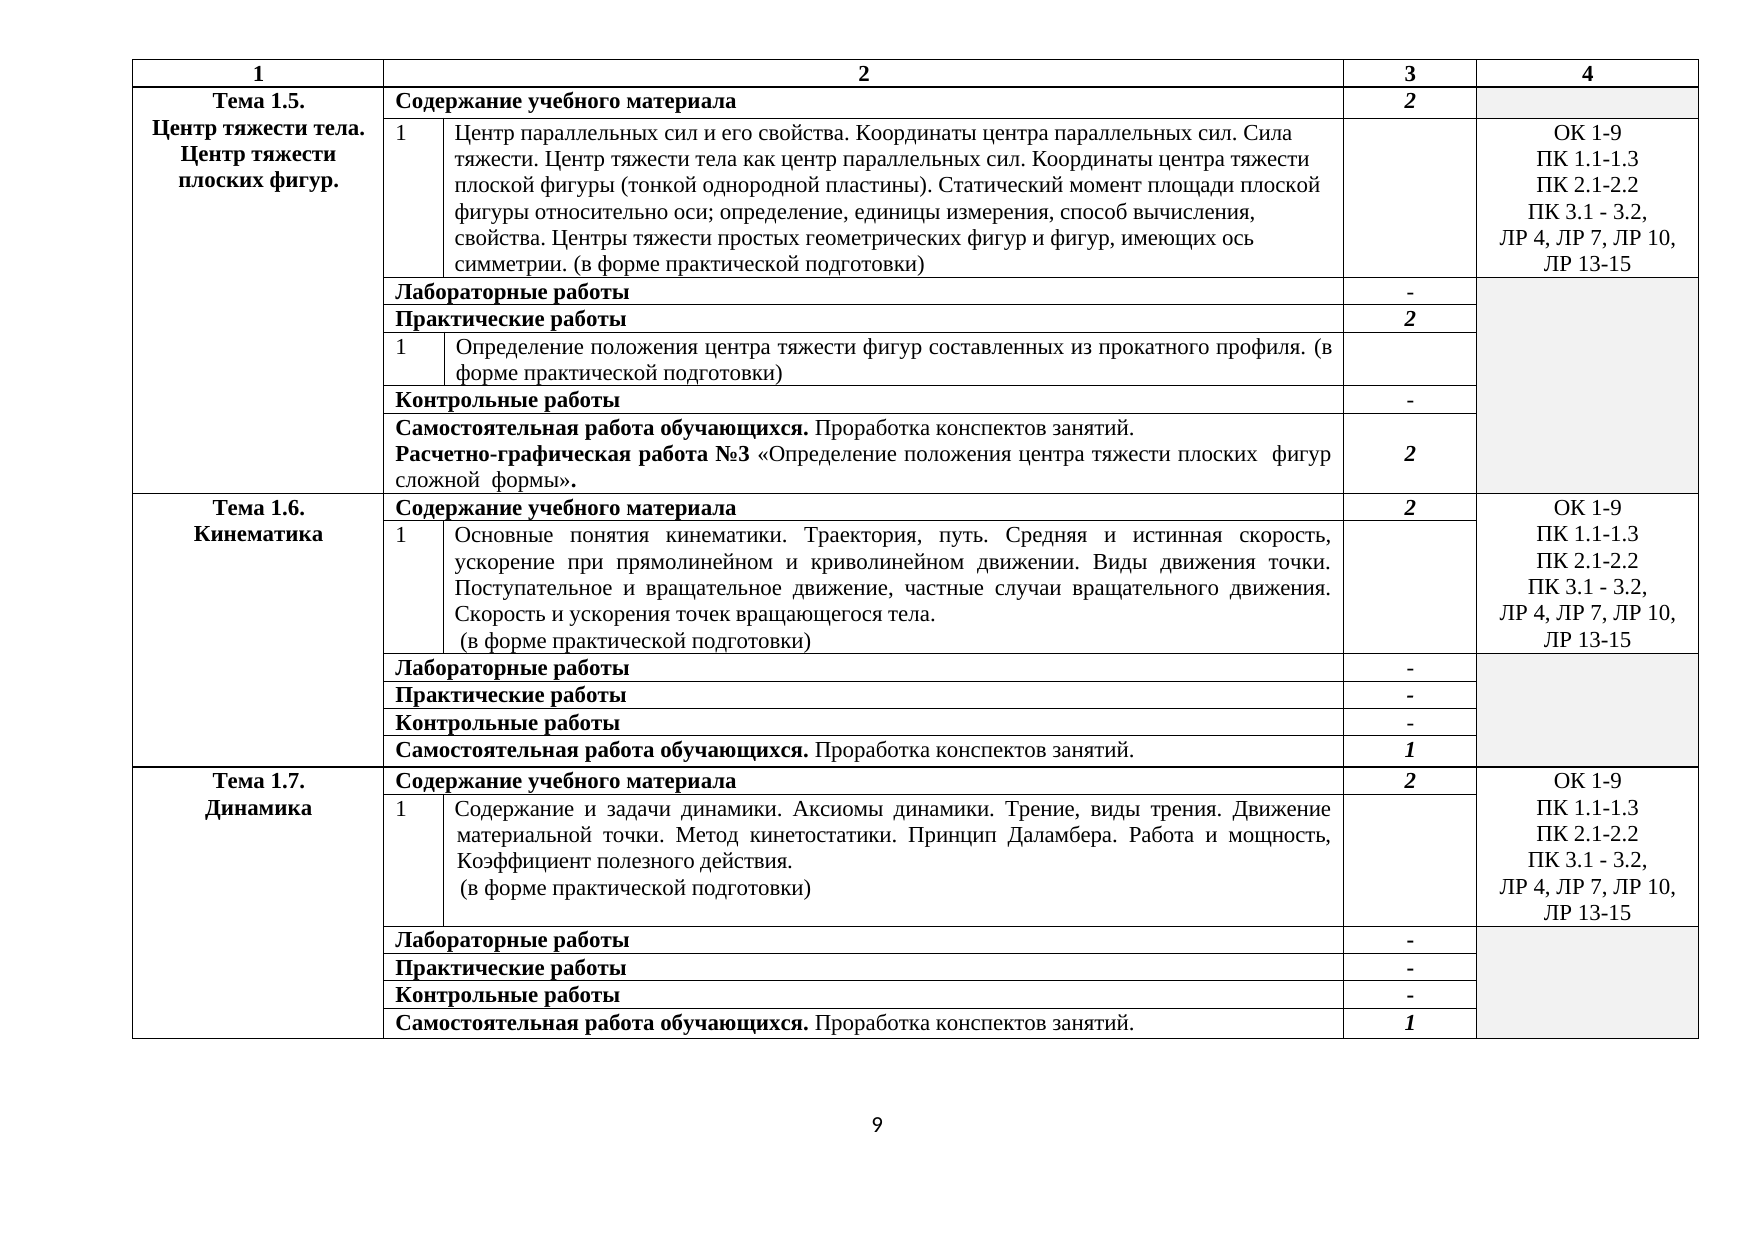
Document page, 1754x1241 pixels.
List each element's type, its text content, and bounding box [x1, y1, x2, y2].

table_cell Лабораторные работы [384, 278, 1343, 304]
table_cell 2 [1344, 768, 1476, 794]
table_cell [1477, 927, 1698, 1038]
table_cell - [1344, 278, 1476, 304]
table_cell Лабораторные работы [384, 654, 1343, 681]
table_cell - [1344, 954, 1476, 980]
table_cell 1 [1344, 736, 1476, 766]
table_cell [1477, 654, 1698, 766]
table_cell Тема 1.7. Динамика [133, 768, 383, 1038]
table_header 2 [384, 60, 1343, 86]
table_cell Самостоятельная работа обучающихся. Проработка конспектов занятий. [384, 1009, 1343, 1038]
table_cell Практические работы [384, 682, 1343, 708]
table_cell 2 [1344, 305, 1476, 332]
table_cell Тема 1.5. Центр тяжести тела. Центр тяжести плоских фигур. [133, 88, 383, 493]
table_cell - [1344, 927, 1476, 953]
table_cell Содержание учебного материала [384, 494, 1343, 520]
table_cell Практические работы [384, 954, 1343, 980]
table_cell Самостоятельная работа обучающихся. Проработка конспектов занятий. Расчетно-графическая работа №3 «Определение положения центра тяжести плоских фигур сложной формы». [384, 414, 1343, 493]
table_cell Контрольные работы [384, 709, 1343, 735]
table_cell [1477, 88, 1698, 118]
table_header 3 [1344, 60, 1476, 86]
table_cell ОК 1-9 ПК 1.1-1.3 ПК 2.1-2.2 ПК 3.1 - 3.2, ЛР 4, ЛР 7, ЛР 10, ЛР 13-15 [1477, 494, 1698, 653]
table_cell 2 [1344, 88, 1476, 118]
table_cell 1 [1344, 1009, 1476, 1038]
table_cell - [1344, 654, 1476, 681]
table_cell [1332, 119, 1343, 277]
table_cell 2 [1344, 494, 1476, 520]
table_cell - [1344, 981, 1476, 1008]
table_cell Лабораторные работы [384, 927, 1343, 953]
table_cell 1 [384, 119, 443, 277]
table_header 4 [1477, 60, 1698, 86]
table_cell [1344, 795, 1476, 926]
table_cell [1477, 768, 1698, 926]
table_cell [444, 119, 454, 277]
table_cell [1344, 333, 1476, 385]
table_cell 2 [1344, 414, 1476, 493]
table_cell Содержание учебного материала [384, 768, 1343, 794]
table_cell [1477, 278, 1698, 493]
table_cell Самостоятельная работа обучающихся. Проработка конспектов занятий. [384, 736, 1343, 766]
table_cell - [1344, 386, 1476, 413]
table_cell Определение положения центра тяжести фигур составленных из прокатного профиля. (в форме практической подготовки) [445, 333, 1343, 385]
table_cell - [1344, 709, 1476, 735]
table_cell Содержание учебного материала [384, 88, 1343, 118]
table_cell [1344, 119, 1476, 277]
table_cell 1 [384, 333, 444, 385]
table_cell Содержание и задачи динамики. Аксиомы динамики. Трение, виды трения. Движение материальной точки. Метод кинетостатики. Принцип Даламбера. Работа и мощность, Коэффициент полезного действия. (в форме практической подготовки) [444, 795, 1343, 926]
table_cell Основные понятия кинематики. Траектория, путь. Средняя и истинная скорость, ускорение при прямолинейном и криволинейном движении. Виды движения точки. Поступательное и вращательное движение, частные случаи вращательного движения. Скорость и ускорения точек вращающегося тела. (в форме практической подготовки) [444, 521, 1343, 653]
table_cell 1 [384, 795, 443, 926]
table_header 1 [133, 60, 383, 86]
table_cell ОК 1-9 ПК 1.1-1.3 ПК 2.1-2.2 ПК 3.1 - 3.2, ЛР 4, ЛР 7, ЛР 10, ЛР 13-15 [1477, 119, 1698, 277]
table_cell Тема 1.6. Кинематика [133, 494, 383, 766]
table_cell 1 [384, 521, 443, 653]
table_cell Практические работы [384, 305, 1343, 332]
table_cell - [1344, 682, 1476, 708]
table_cell [1344, 521, 1476, 653]
table_cell Контрольные работы [384, 981, 1343, 1008]
table_cell Контрольные работы [384, 386, 1343, 413]
